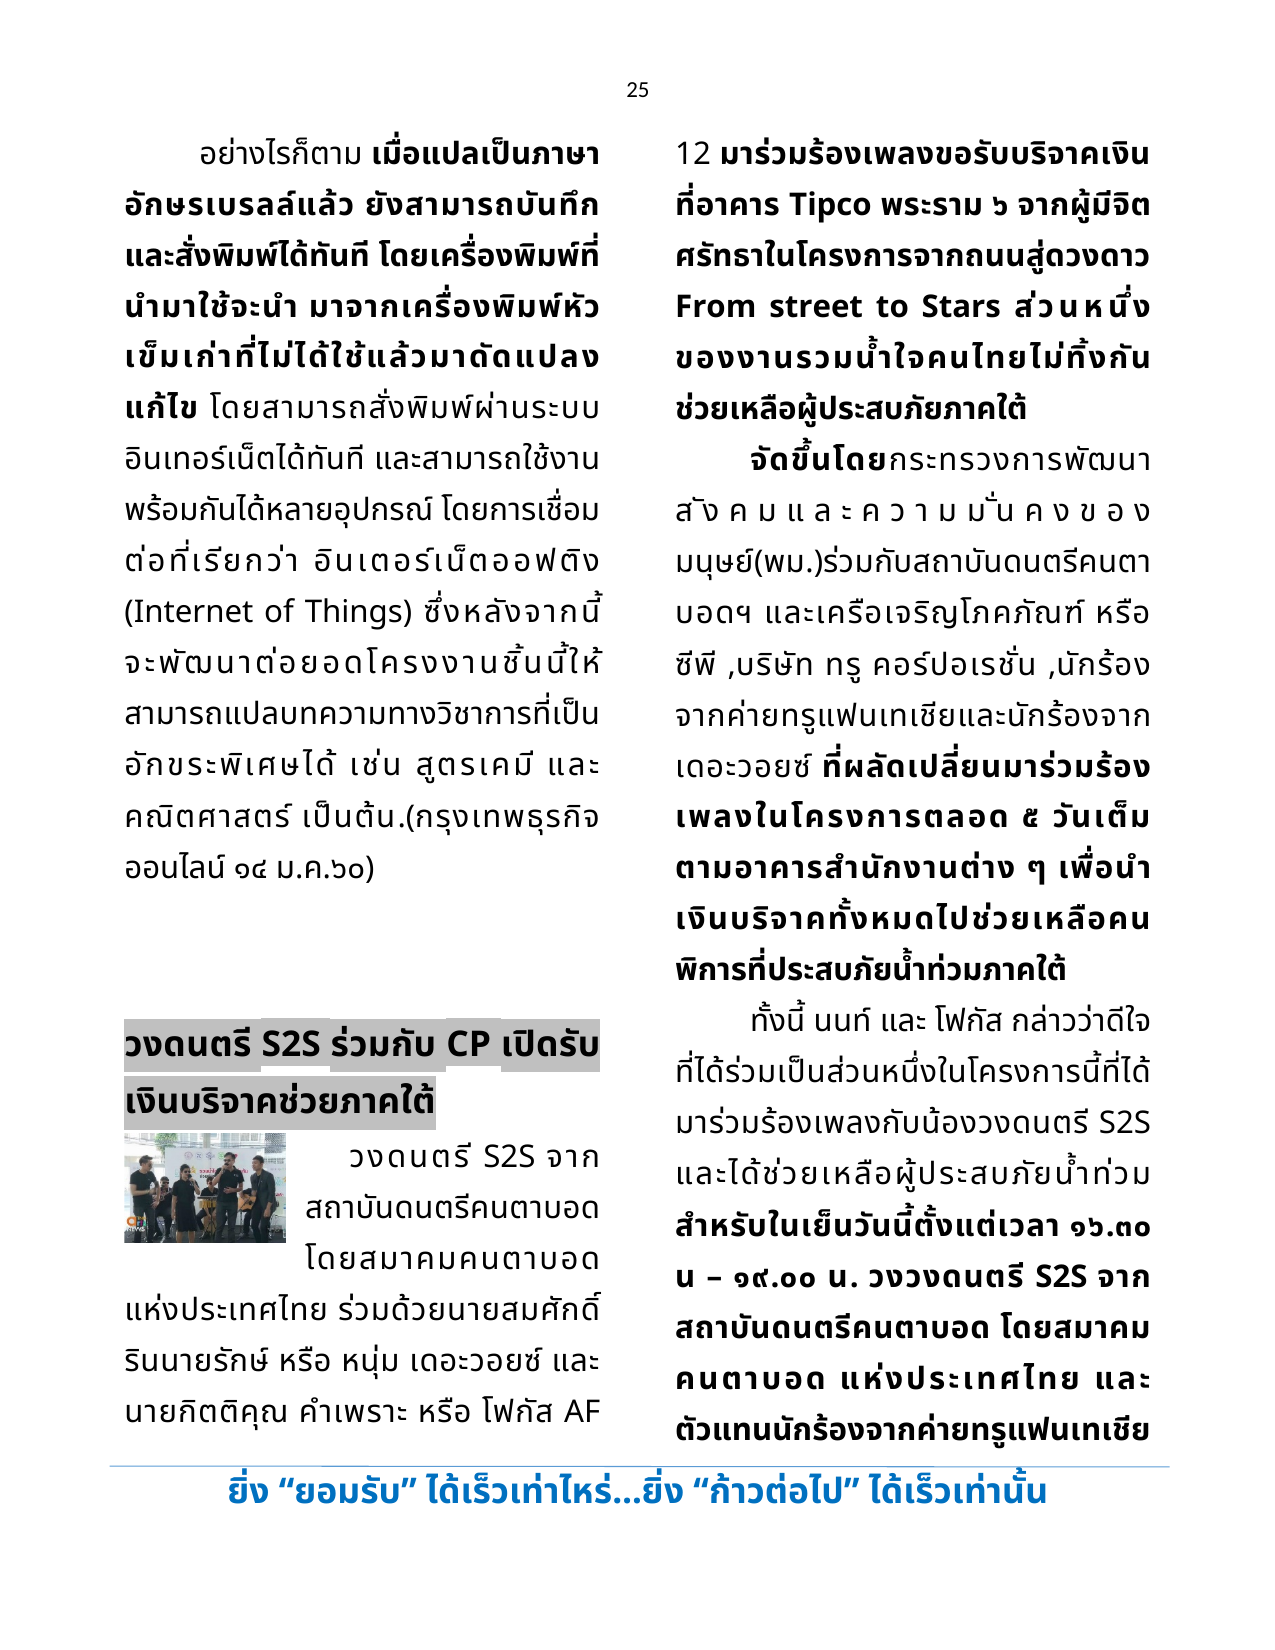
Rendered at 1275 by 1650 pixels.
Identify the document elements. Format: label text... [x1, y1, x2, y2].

text วงดนตรี S2S จากสถาบันดนตรีคนตาบอด โดยสมาคมคนตาบอดแห่งประเทศไทย ร่วมด้วยนายสมศักดิ์ รินนายรักษ์ หรือ หนุ่ม เดอะวอยซ์ และ นายกิตติคุณ คำเพราะ หรือ โฟกัส AF 12 มาร่วมร้องเพลงขอรับบริจาคเงินที่อาคาร Tipco พระราม ๖ จากผู้มีจิตศรัทธาในโครงการจากถนนสู่ดวงดาว From street to Stars ส่วนหนึ่งของงานรวมน้ำใจคนไทยไม่ทิ้งกัน ช่วยเหลือผู้ประสบภัยภาคใต้ [675, 131, 1151, 434]
text อย่างไรก็ตาม เมื่อแปลเป็นภาษาอักษรเบรลล์แล้ว ยังสามารถบันทึกและสั่งพิมพ์ได้ทันที โดยเครื่องพิมพ์ที่นำมาใช้จะนำ มาจากเครื่องพิมพ์หัวเข็มเก่าที่ไม่ได้ใช้แล้วมาดัดแปลงแก้ไข โดยสามารถสั่งพิมพ์ผ่านระบบอินเทอร์เน็ตได้ทันที และสามารถใช้งานพร้อมกันได้หลายอุปกรณ์ โดยการเชื่อมต่อที่เรียกว่า อินเตอร์เน็ตออฟติง (Internet of Things) ซึ่งหลังจากนี้ จะพัฒนาต่อยอดโครงงานชิ้นนี้ให้สามารถแปลบทความทางวิชาการที่เป็นอักขระพิเศษได้ เช่น สูตรเคมี และ คณิตศาสตร์ เป็นต้น.(กรุงเทพธุรกิจออนไลน์ ๑๔ ม.ค.๖๐) [124, 131, 600, 892]
text วงดนตรี S2S จากสถาบันดนตรีคนตาบอด โดยสมาคมคนตาบอดแห่งประเทศไทย ร่วมด้วยนายสมศักดิ์ รินนายรักษ์ หรือ หนุ่ม เดอะวอยซ์ และ นายกิตติคุณ คำเพราะ หรือ โฟกัส AF 12 มาร่วมร้องเพลงขอรับบริจาคเงินที่อาคาร Tipco พระราม ๖ จากผู้มีจิตศรัทธาในโครงการจากถนนสู่ดวงดาว From street to Stars ส่วนหนึ่งของงานรวมน้ำใจคนไทยไม่ทิ้งกัน ช่วยเหลือผู้ประสบภัยภาคใต้ [124, 1134, 600, 1437]
text จัดขึ้นโดยกระทรวงการพัฒนาสังคมและความมั่นคงของมนุษย์(พม.)ร่วมกับสถาบันดนตรีคนตาบอดฯ และเครือเจริญโภคภัณฑ์ หรือ ซีพี ,บริษัท ทรู คอร์ปอเรชั่น ,นักร้องจากค่ายทรูแฟนเทเชียและนักร้องจากเดอะวอยซ์ ที่ผลัดเปลี่ยนมาร่วมร้องเพลงในโครงการตลอด ๕ วันเต็ม ตามอาคารสำนักงานต่าง ๆ เพื่อนำเงินบริจาคทั้งหมดไปช่วยเหลือคนพิการที่ประสบภัยน้ำท่วมภาคใต้ [675, 438, 1151, 995]
text วงดนตรี S2S ร่วมกับ CP เปิดรับเงินบริจาคช่วยภาคใต้ [124, 1066, 600, 1130]
picture [124, 1133, 286, 1243]
